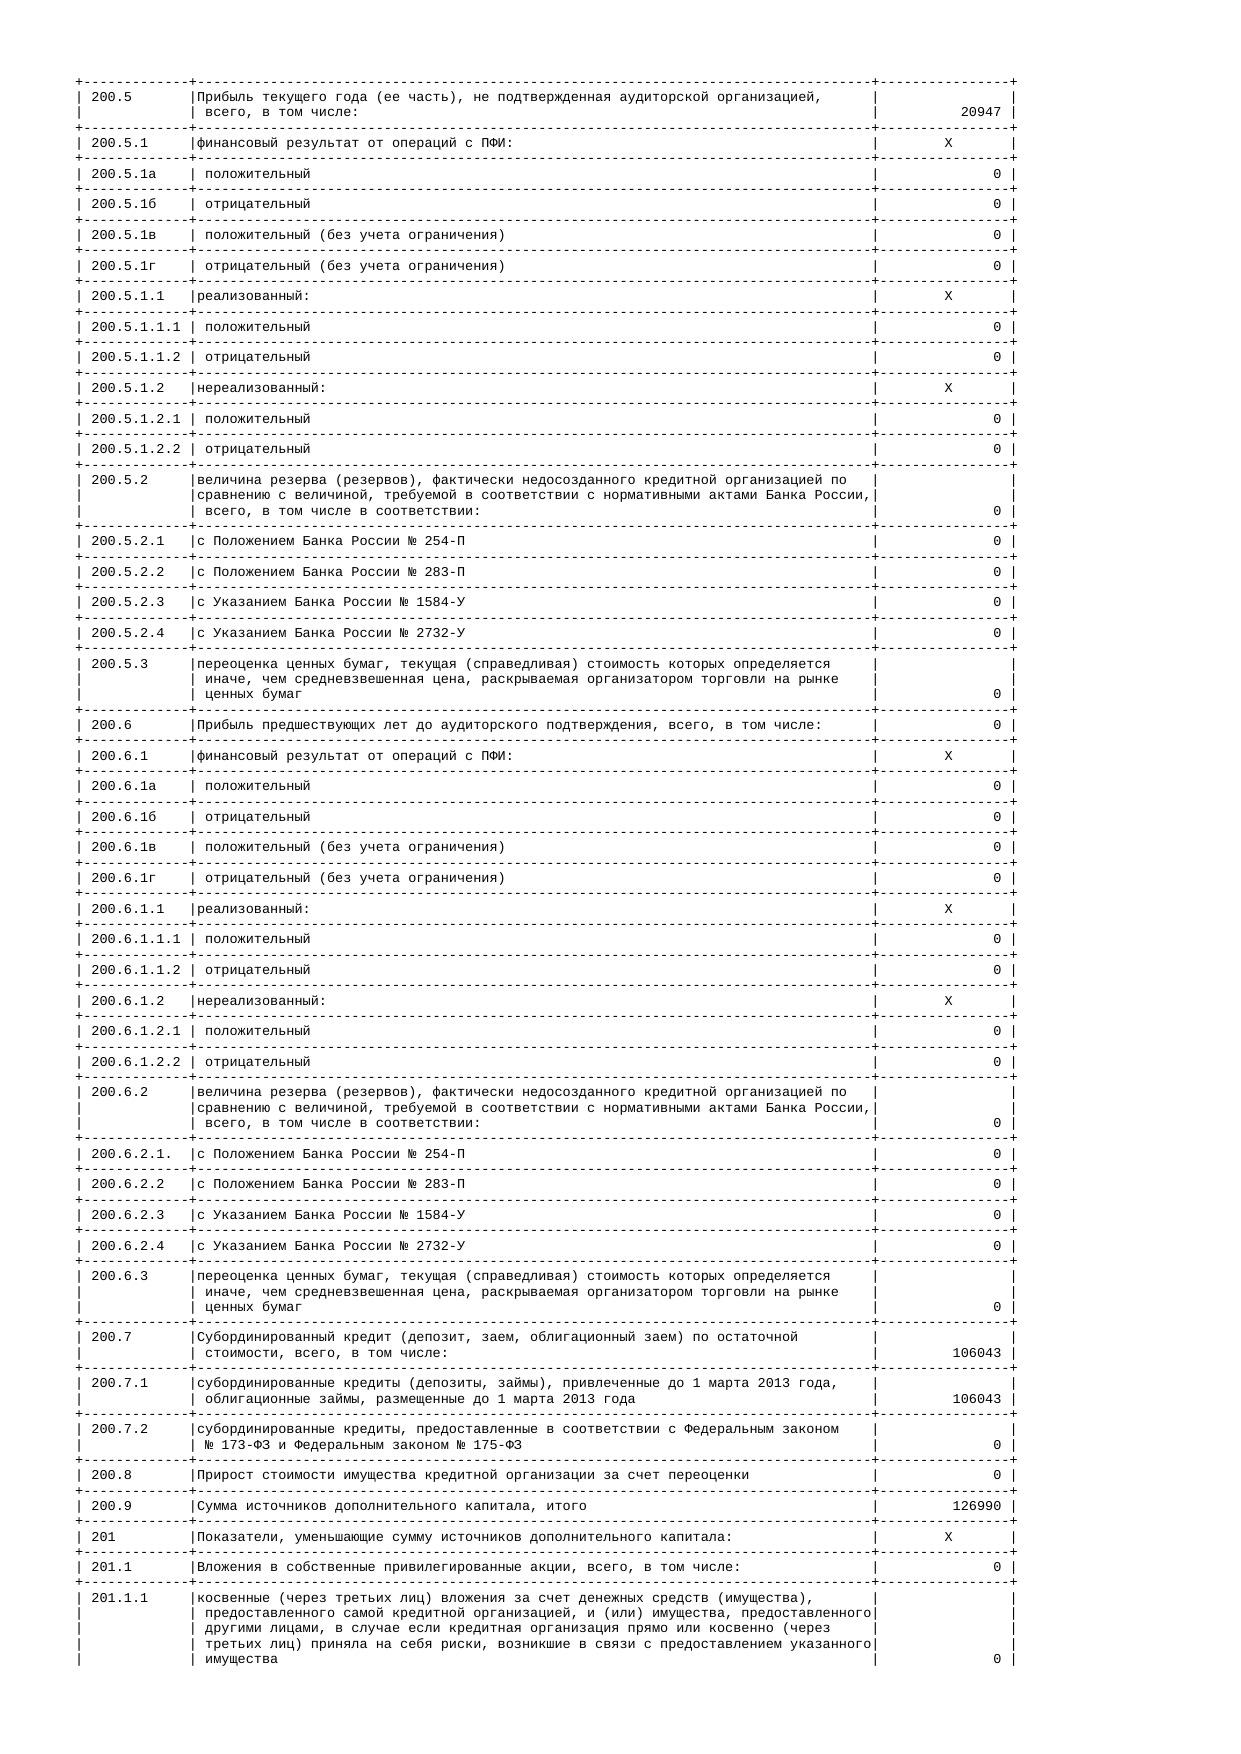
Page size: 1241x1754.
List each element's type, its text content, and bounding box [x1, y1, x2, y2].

text | 200.9 |Сумма источников дополнительного капитала, итого | 126990 | [75, 1499, 1165, 1514]
text | 200.5.2.4 |с Указанием Банка России № 2732-У | 0 | [75, 626, 1165, 642]
text | 200.5.1г | отрицательный (без учета ограничения) | 0 | [75, 259, 1165, 274]
text +-------------+-----------------------------------------------------------------------------------+----------------+ [75, 1315, 1165, 1331]
text | 200.6.2.4 |с Указанием Банка России № 2732-У | 0 | [75, 1239, 1165, 1254]
text | 201.1.1 |косвенные (через третьих лиц) вложения за счет денежных средств (имущества), | | [75, 1591, 1165, 1606]
text | 200.5.3 |переоценка ценных бумаг, текущая (справедливая) стоимость которых определяется | | [75, 657, 1165, 672]
text +-------------+-----------------------------------------------------------------------------------+----------------+ [75, 1223, 1165, 1239]
text +-------------+-----------------------------------------------------------------------------------+----------------+ [75, 1545, 1165, 1560]
text +-------------+-----------------------------------------------------------------------------------+----------------+ [75, 305, 1165, 320]
text +-------------+-----------------------------------------------------------------------------------+----------------+ [75, 550, 1165, 565]
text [75, 75, 1165, 90]
text | | иначе, чем средневзвешенная цена, раскрываемая организатором торговли на рынке | | [75, 1285, 1165, 1300]
text +-------------+-----------------------------------------------------------------------------------+----------------+ [75, 335, 1165, 351]
text +-------------+-----------------------------------------------------------------------------------+----------------+ [75, 948, 1165, 963]
text +-------------+-----------------------------------------------------------------------------------+----------------+ [75, 243, 1165, 259]
text | | облигационные займы, размещенные до 1 марта 2013 года | 106043 | [75, 1392, 1165, 1407]
text | | иначе, чем средневзвешенная цена, раскрываемая организатором торговли на рынке | | [75, 672, 1165, 687]
text +-------------+-----------------------------------------------------------------------------------+----------------+ [75, 611, 1165, 626]
text | | всего, в том числе: | 20947 | [75, 106, 1165, 121]
text | | № 173-ФЗ и Федеральным законом № 175-ФЗ | 0 | [75, 1438, 1165, 1453]
text +-------------+-----------------------------------------------------------------------------------+----------------+ [75, 1132, 1165, 1147]
text | |сравнению с величиной, требуемой в соответствии с нормативными актами Банка России,| | [75, 1101, 1165, 1116]
text | | ценных бумаг | 0 | [75, 687, 1165, 703]
text | 201 |Показатели, уменьшающие сумму источников дополнительного капитала: | Х | [75, 1530, 1165, 1545]
text | | всего, в том числе в соответствии: | 0 | [75, 504, 1165, 519]
text | 200.6.2.1. |с Положением Банка России № 254-П | 0 | [75, 1147, 1165, 1162]
text | 200.5.1.1.2 | отрицательный | 0 | [75, 351, 1165, 366]
text | 200.8 |Прирост стоимости имущества кредитной организации за счет переоценки | 0 | [75, 1468, 1165, 1484]
text +-------------+-----------------------------------------------------------------------------------+----------------+ [75, 1484, 1165, 1499]
text | 200.6.1.2.2 | отрицательный | 0 | [75, 1055, 1165, 1070]
text | 200.6.1а | положительный | 0 | [75, 779, 1165, 795]
text +-------------+-----------------------------------------------------------------------------------+----------------+ [75, 213, 1165, 228]
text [75, 121, 1165, 136]
text | 200.7.2 |субординированные кредиты, предоставленные в соответствии с Федеральным законом | | [75, 1422, 1165, 1438]
text +-------------+-----------------------------------------------------------------------------------+----------------+ [75, 764, 1165, 779]
text +-------------+-----------------------------------------------------------------------------------+----------------+ [75, 1254, 1165, 1269]
text | 200.7.1 |субординированные кредиты (депозиты, займы), привлеченные до 1 марта 2013 года, | | [75, 1377, 1165, 1392]
text | 200.5.1 |финансовый результат от операций с ПФИ: | Х | [75, 136, 1165, 152]
text | 200.6.2.2 |с Положением Банка России № 283-П | 0 | [75, 1177, 1165, 1193]
text | 200.6.1 |финансовый результат от операций с ПФИ: | Х | [75, 749, 1165, 764]
text +-------------+-----------------------------------------------------------------------------------+----------------+ [75, 733, 1165, 749]
text | 200.6.1.1.1 | положительный | 0 | [75, 932, 1165, 948]
text | 200.5.1.1.1 | положительный | 0 | [75, 320, 1165, 335]
text +-------------+-----------------------------------------------------------------------------------+----------------+ [75, 580, 1165, 596]
text +-------------+-----------------------------------------------------------------------------------+----------------+ [75, 1453, 1165, 1468]
text | | третьих лиц) приняла на себя риски, возникшие в связи с предоставлением указанного| | [75, 1637, 1165, 1652]
text +-------------+-----------------------------------------------------------------------------------+----------------+ [75, 1162, 1165, 1177]
text | 200.5.1.2 |нереализованный: | Х | [75, 381, 1165, 397]
text +-------------+-----------------------------------------------------------------------------------+----------------+ [75, 519, 1165, 534]
text | | всего, в том числе в соответствии: | 0 | [75, 1116, 1165, 1132]
text | 200.6.1.1.2 | отрицательный | 0 | [75, 963, 1165, 978]
text | 200.6.2 |величина резерва (резервов), фактически недосозданного кредитной организацией по | | [75, 1086, 1165, 1101]
text +-------------+-----------------------------------------------------------------------------------+----------------+ [75, 1361, 1165, 1377]
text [75, 152, 1165, 167]
text | 200.6.1б | отрицательный | 0 | [75, 810, 1165, 825]
text | 200.5.1в | положительный (без учета ограничения) | 0 | [75, 228, 1165, 243]
text +-------------+-----------------------------------------------------------------------------------+----------------+ [75, 397, 1165, 412]
text | | предоставленного самой кредитной организацией, и (или) имущества, предоставленного| | [75, 1606, 1165, 1622]
text | | стоимости, всего, в том числе: | 106043 | [75, 1346, 1165, 1361]
text +-------------+-----------------------------------------------------------------------------------+----------------+ [75, 1576, 1165, 1591]
text | 200.5.1б | отрицательный | 0 | [75, 197, 1165, 213]
text +-------------+-----------------------------------------------------------------------------------+----------------+ [75, 427, 1165, 442]
text +-------------+-----------------------------------------------------------------------------------+----------------+ [75, 1193, 1165, 1208]
text +-------------+-----------------------------------------------------------------------------------+----------------+ [75, 642, 1165, 657]
text | 200.5.2 |величина резерва (резервов), фактически недосозданного кредитной организацией по | | [75, 473, 1165, 488]
text +-------------+-----------------------------------------------------------------------------------+----------------+ [75, 887, 1165, 902]
text | | ценных бумаг | 0 | [75, 1300, 1165, 1315]
text | 200.5.1.1 |реализованный: | Х | [75, 289, 1165, 305]
text | 200.5.1.2.1 | положительный | 0 | [75, 412, 1165, 427]
text | 200.5.2.2 |с Положением Банка России № 283-П | 0 | [75, 565, 1165, 580]
text +-------------+-----------------------------------------------------------------------------------+----------------+ [75, 1009, 1165, 1024]
text | | имущества | 0 | [75, 1652, 1165, 1667]
text | 200.5.1а | положительный | 0 | [75, 167, 1165, 182]
text | 200.5.2.3 |с Указанием Банка России № 1584-У | 0 | [75, 596, 1165, 611]
text | 200.5.2.1 |с Положением Банка России № 254-П | 0 | [75, 534, 1165, 550]
text | 200.6.1.1 |реализованный: | Х | [75, 902, 1165, 917]
text +-------------+-----------------------------------------------------------------------------------+----------------+ [75, 795, 1165, 810]
text +-------------+-----------------------------------------------------------------------------------+----------------+ [75, 825, 1165, 841]
text | 200.6.3 |переоценка ценных бумаг, текущая (справедливая) стоимость которых определяется | | [75, 1269, 1165, 1285]
text +-------------+-----------------------------------------------------------------------------------+----------------+ [75, 856, 1165, 871]
text +-------------+-----------------------------------------------------------------------------------+----------------+ [75, 1407, 1165, 1422]
text | |сравнению с величиной, требуемой в соответствии с нормативными актами Банка России,| | [75, 488, 1165, 504]
text +-------------+-----------------------------------------------------------------------------------+----------------+ [75, 366, 1165, 381]
text | 200.6.1.2 |нереализованный: | Х | [75, 994, 1165, 1009]
text | | другими лицами, в случае если кредитная организация прямо или косвенно (через | | [75, 1622, 1165, 1637]
text +-------------+-----------------------------------------------------------------------------------+----------------+ [75, 182, 1165, 197]
text | 200.6.1.2.1 | положительный | 0 | [75, 1024, 1165, 1040]
text +-------------+-----------------------------------------------------------------------------------+----------------+ [75, 917, 1165, 932]
text | 200.5.1.2.2 | отрицательный | 0 | [75, 442, 1165, 458]
text | 200.6.1г | отрицательный (без учета ограничения) | 0 | [75, 871, 1165, 887]
text | 200.6.1в | положительный (без учета ограничения) | 0 | [75, 841, 1165, 856]
text +-------------+-----------------------------------------------------------------------------------+----------------+ [75, 458, 1165, 473]
text +-------------+-----------------------------------------------------------------------------------+----------------+ [75, 1070, 1165, 1086]
text +-------------+-----------------------------------------------------------------------------------+----------------+ [75, 274, 1165, 289]
text | 200.5 |Прибыль текущего года (ее часть), не подтвержденная аудиторской организацией, | | [75, 90, 1165, 106]
text | 200.6.2.3 |с Указанием Банка России № 1584-У | 0 | [75, 1208, 1165, 1223]
text | 200.6 |Прибыль предшествующих лет до аудиторского подтверждения, всего, в том числе: | 0 | [75, 718, 1165, 733]
text | 201.1 |Вложения в собственные привилегированные акции, всего, в том числе: | 0 | [75, 1560, 1165, 1576]
text +-------------+-----------------------------------------------------------------------------------+----------------+ [75, 703, 1165, 718]
text +-------------+-----------------------------------------------------------------------------------+----------------+ [75, 978, 1165, 994]
text +-------------+-----------------------------------------------------------------------------------+----------------+ [75, 1040, 1165, 1055]
text +-------------+-----------------------------------------------------------------------------------+----------------+ [75, 1514, 1165, 1530]
text | 200.7 |Субординированный кредит (депозит, заем, облигационный заем) по остаточной | | [75, 1331, 1165, 1346]
